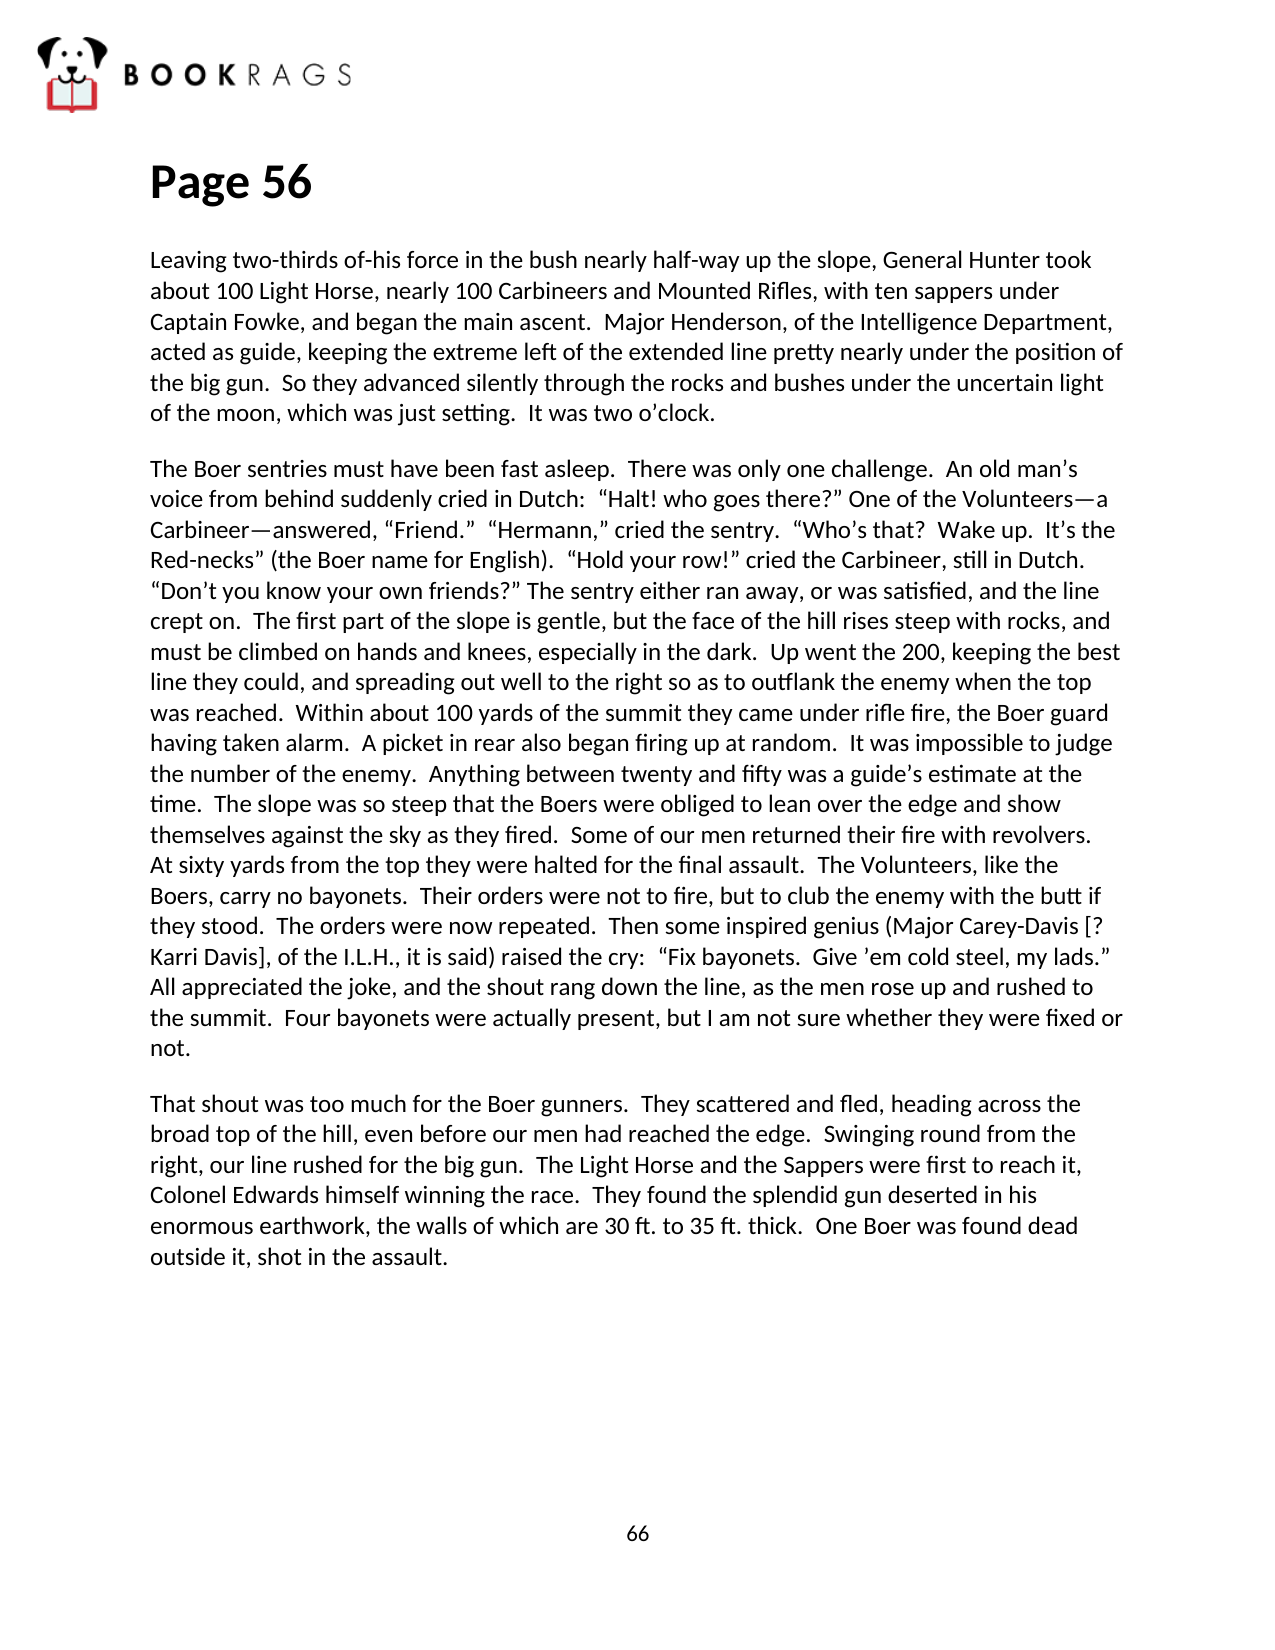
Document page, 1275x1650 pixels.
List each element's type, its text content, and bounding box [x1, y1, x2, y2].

picture [37, 37, 351, 113]
text Leaving two-thirds of-his force in the bush nearly half-way up the slope, General Hunter took about 100 Light Horse, nearly 100 Carbineers and Mounted Rifles, with ten sappers under Captain Fowke, and began the main ascent. Major Henderson, of the Intelligence Department, acted as guide, keeping the extreme left of the extended line pretty nearly under the position of the big gun. So they advanced silently through the rocks and bushes under the uncertain light of the moon, which was just setting. It was two o’clock. [150, 244, 1125, 428]
text The Boer sentries must have been fast asleep. There was only one challenge. An old man’s voice from behind suddenly cried in Dutch: “Halt! who goes there?” One of the Volunteers—­a Carbineer—­answered, “Friend.” “Hermann,” cried the sentry. “Who’s that? Wake up. It’s the Red-necks” (the Boer name for English). “Hold your row!” cried the Carbineer, still in Dutch. “Don’t you know your own friends?” The sentry either ran away, or was satisfied, and the line crept on. The first part of the slope is gentle, but the face of the hill rises steep with rocks, and must be climbed on hands and knees, especially in the dark. Up went the 200, keeping the best line they could, and spreading out well to the right so as to outflank the enemy when the top was reached. Within about 100 yards of the summit they came under rifle fire, the Boer guard having taken alarm. A picket in rear also began firing up at random. It was impossible to judge the number of the enemy. Anything between twenty and fifty was a guide’s estimate at the time. The slope was so steep that the Boers were obliged to lean over the edge and show themselves against the sky as they fired. Some of our men returned their fire with revolvers. At sixty yards from the top they were halted for the final assault. The Volunteers, like the Boers, carry no bayonets. Their orders were not to fire, but to club the enemy with the butt if they stood. The orders were now repeated. Then some inspired genius (Major Carey-Davis [? Karri Davis], of the I.L.H., it is said) raised the cry: “Fix bayonets. Give ’em cold steel, my lads.” All appreciated the joke, and the shout rang down the line, as the men rose up and rushed to the summit. Four bayonets were actually present, but I am not sure whether they were fixed or not. [150, 453, 1125, 1063]
text Page 56 [150, 150, 1125, 211]
text That shout was too much for the Boer gunners. They scattered and fled, heading across the broad top of the hill, even before our men had reached the edge. Swinging round from the right, our line rushed for the big gun. The Light Horse and the Sappers were first to reach it, Colonel Edwards himself winning the race. They found the splendid gun deserted in his enormous earthwork, the walls of which are 30 ft. to 35 ft. thick. One Boer was found dead outside it, shot in the assault. [150, 1088, 1125, 1271]
